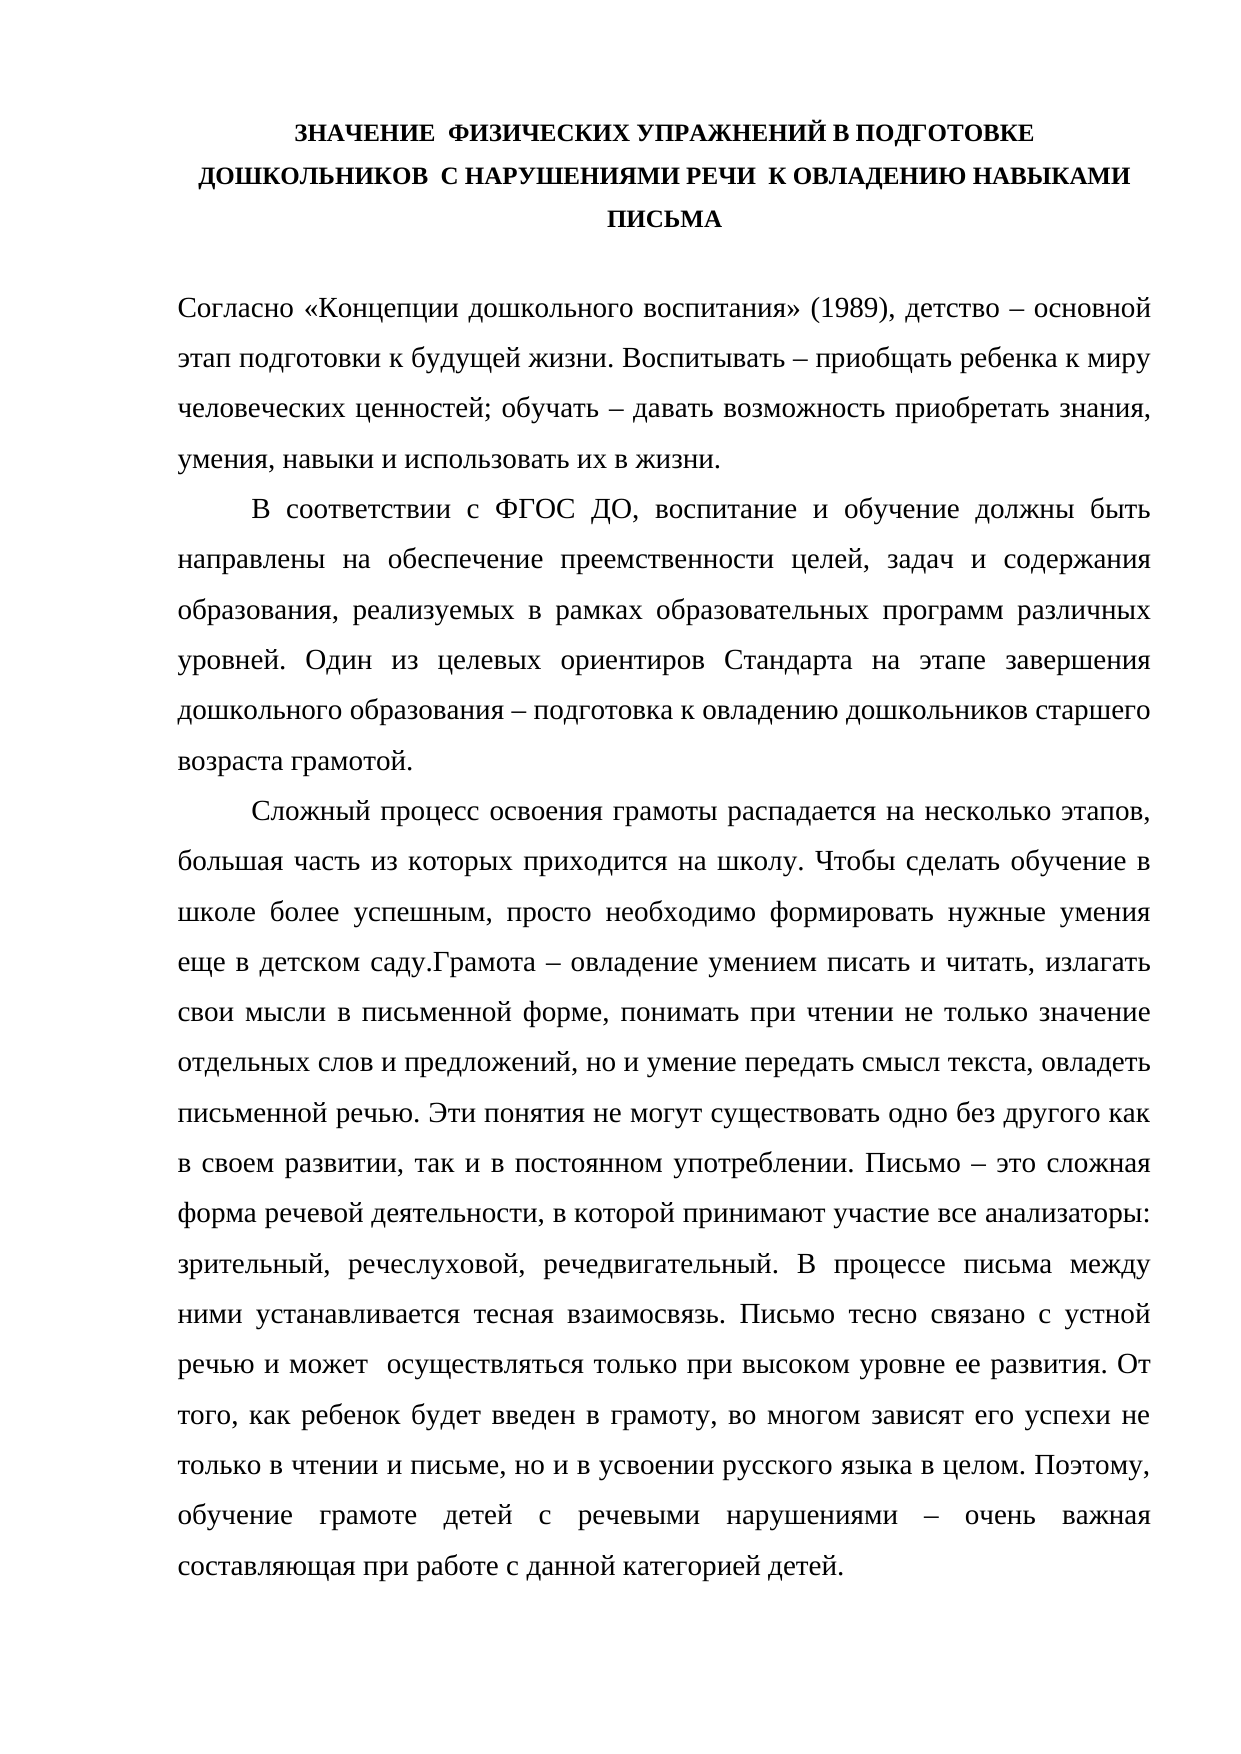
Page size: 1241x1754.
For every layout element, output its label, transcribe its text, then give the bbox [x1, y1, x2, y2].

text Сложный процесс освоения грамоты распадается на несколько этапов, большая часть из которых приходится на школу. Чтобы сделать обучение в школе более успешным, просто необходимо формировать нужные умения еще в детском саду.Грамота – овладение умением писать и читать, излагать свои мысли в письменной форме, понимать при чтении не только значение отдельных слов и предложений, но и умение передать смысл текста, овладеть письменной речью. Эти понятия не могут существовать одно без другого как в своем развитии, так и в постоянном употреблении. Письмо – это сложная форма речевой деятельности, в которой принимают участие все анализаторы: зрительный, речеслуховой, речедвигательный. В процессе письма между ними устанавливается тесная взаимосвязь. Письмо тесно связано с устной речью и может осуществляться только при высоком уровне ее развития. От того, как ребенок будет введен в грамоту, во многом зависят его успехи не только в чтении и письме, но и в усвоении русского языка в целом. Поэтому, обучение грамоте детей с речевыми нарушениями – очень важная составляющая при работе с данной категорией детей. [177, 793, 1152, 1581]
text Согласно «Концепции дошкольного воспитания» (1989), детство – основной этап подготовки к будущей жизни. Воспитывать – приобщать ребенка к миру человеческих ценностей; обучать – давать возможность приобретать знания, умения, навыки и использовать их в жизни. [118, 290, 1152, 474]
text ЗНАЧЕНИЕ ФИЗИЧЕСКИХ УПРАЖНЕНИЙ В ПОДГОТОВКЕ ДОШКОЛЬНИКОВ С НАРУШЕНИЯМИ РЕЧИ К ОВЛАДЕНИЮ НАВЫКАМИ ПИСЬМА [177, 118, 1152, 233]
text В соответствии с ФГОС ДО, воспитание и обучение должны быть направлены на обеспечение преемственности целей, задач и содержания образования, реализуемых в рамках образовательных программ различных уровней. Один из целевых ориентиров Стандарта на этапе завершения дошкольного образования – подготовка к овладению дошкольников старшего возраста грамотой. [177, 491, 1152, 776]
